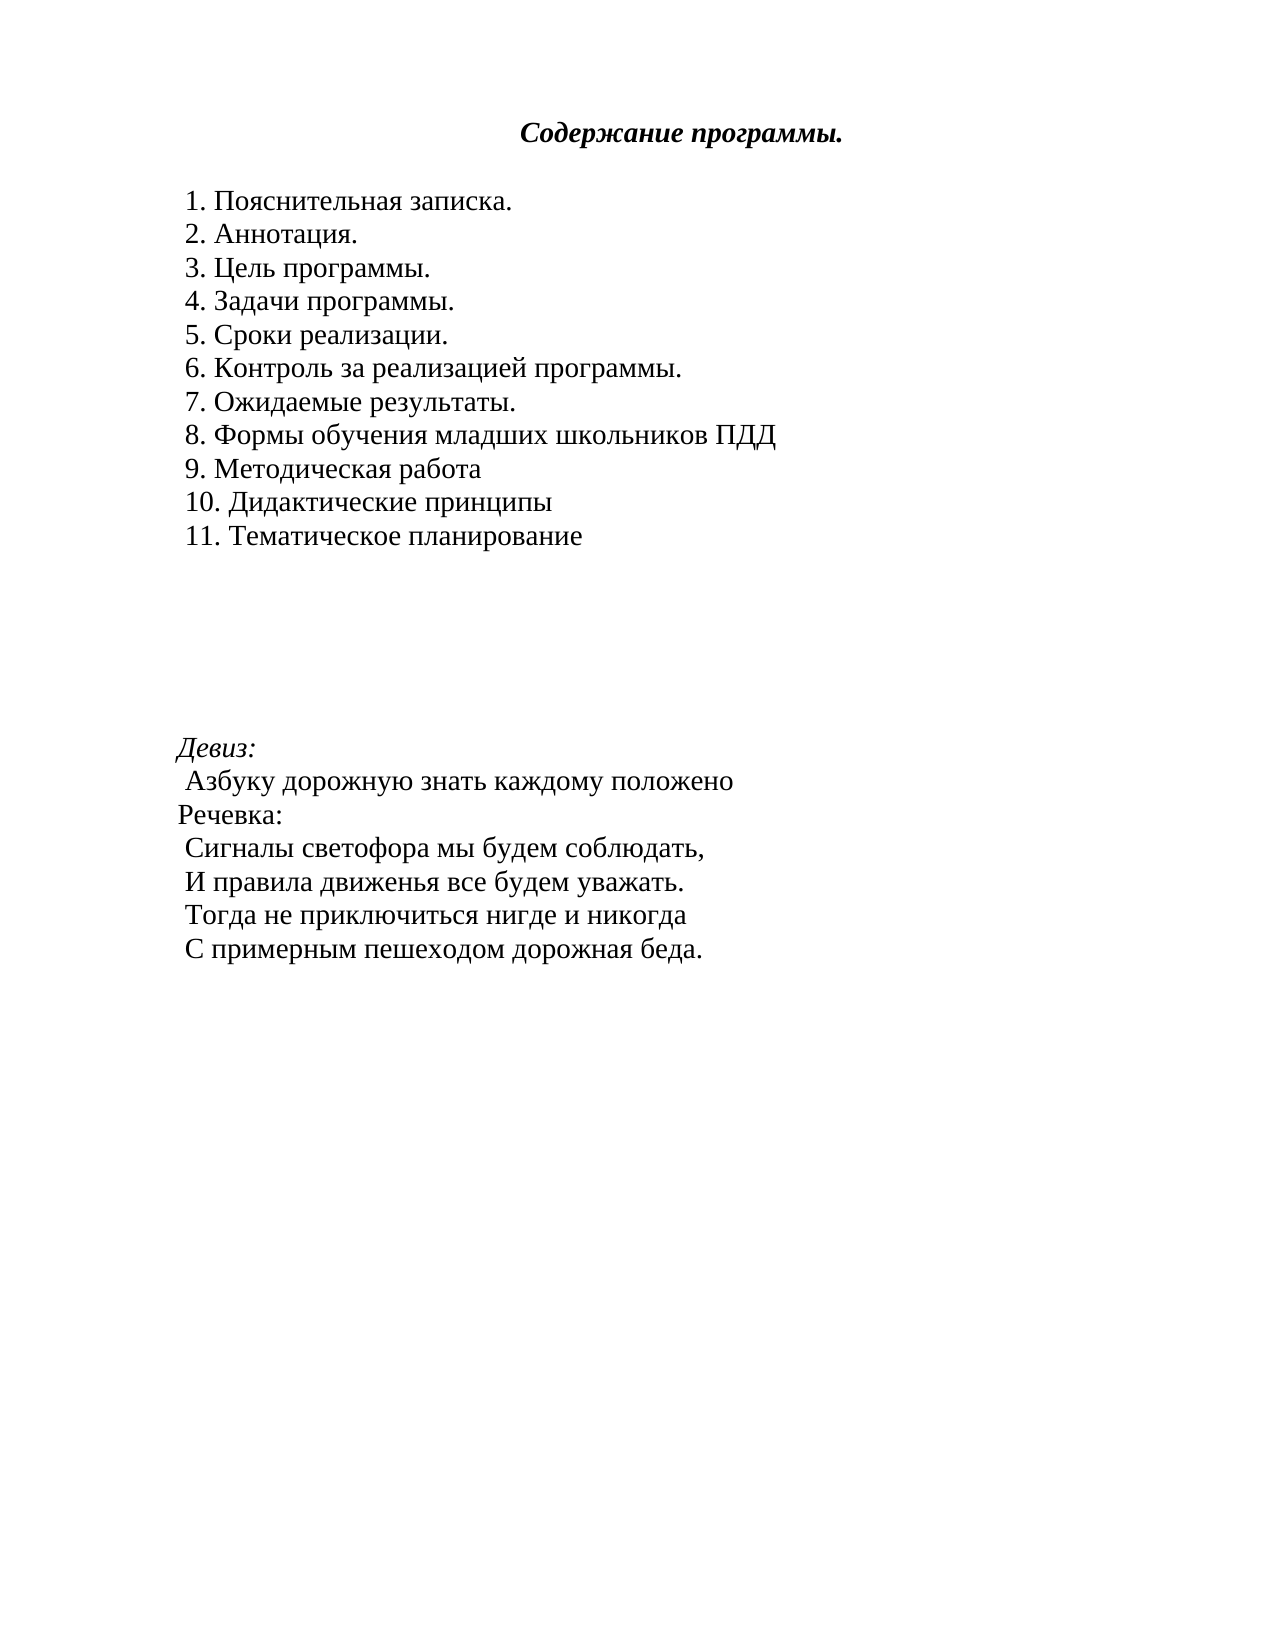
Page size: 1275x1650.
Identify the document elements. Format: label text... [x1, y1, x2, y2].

text 1. Пояснительная записка. [177, 183, 1186, 216]
text Девиз: [177, 730, 1186, 763]
text Содержание программы. [177, 116, 1186, 149]
text 2. Аннотация. [177, 216, 1186, 250]
text 4. Задачи программы. [177, 283, 1186, 317]
text Сигналы светофора мы будем соблюдать, [177, 830, 1186, 864]
text Азбуку дорожную знать каждому положено [177, 763, 1186, 797]
text 10. Дидактические принципы [177, 484, 1186, 518]
text 3. Цель программы. [177, 250, 1186, 283]
text 5. Сроки реализации. [177, 317, 1186, 350]
text 9. Методическая работа [177, 451, 1186, 484]
text 11. Тематическое планирование [177, 518, 1186, 552]
text Речевка: [177, 797, 1186, 830]
text И правила движенья все будем уважать. [177, 864, 1186, 897]
text С примерным пешеходом дорожная беда. [177, 931, 1186, 964]
text 6. Контроль за реализацией программы. [177, 350, 1186, 384]
text 8. Формы обучения младших школьников ПДД [177, 417, 1186, 451]
text 7. Ожидаемые результаты. [177, 384, 1186, 417]
text Тогда не приключиться нигде и никогда [177, 897, 1186, 931]
